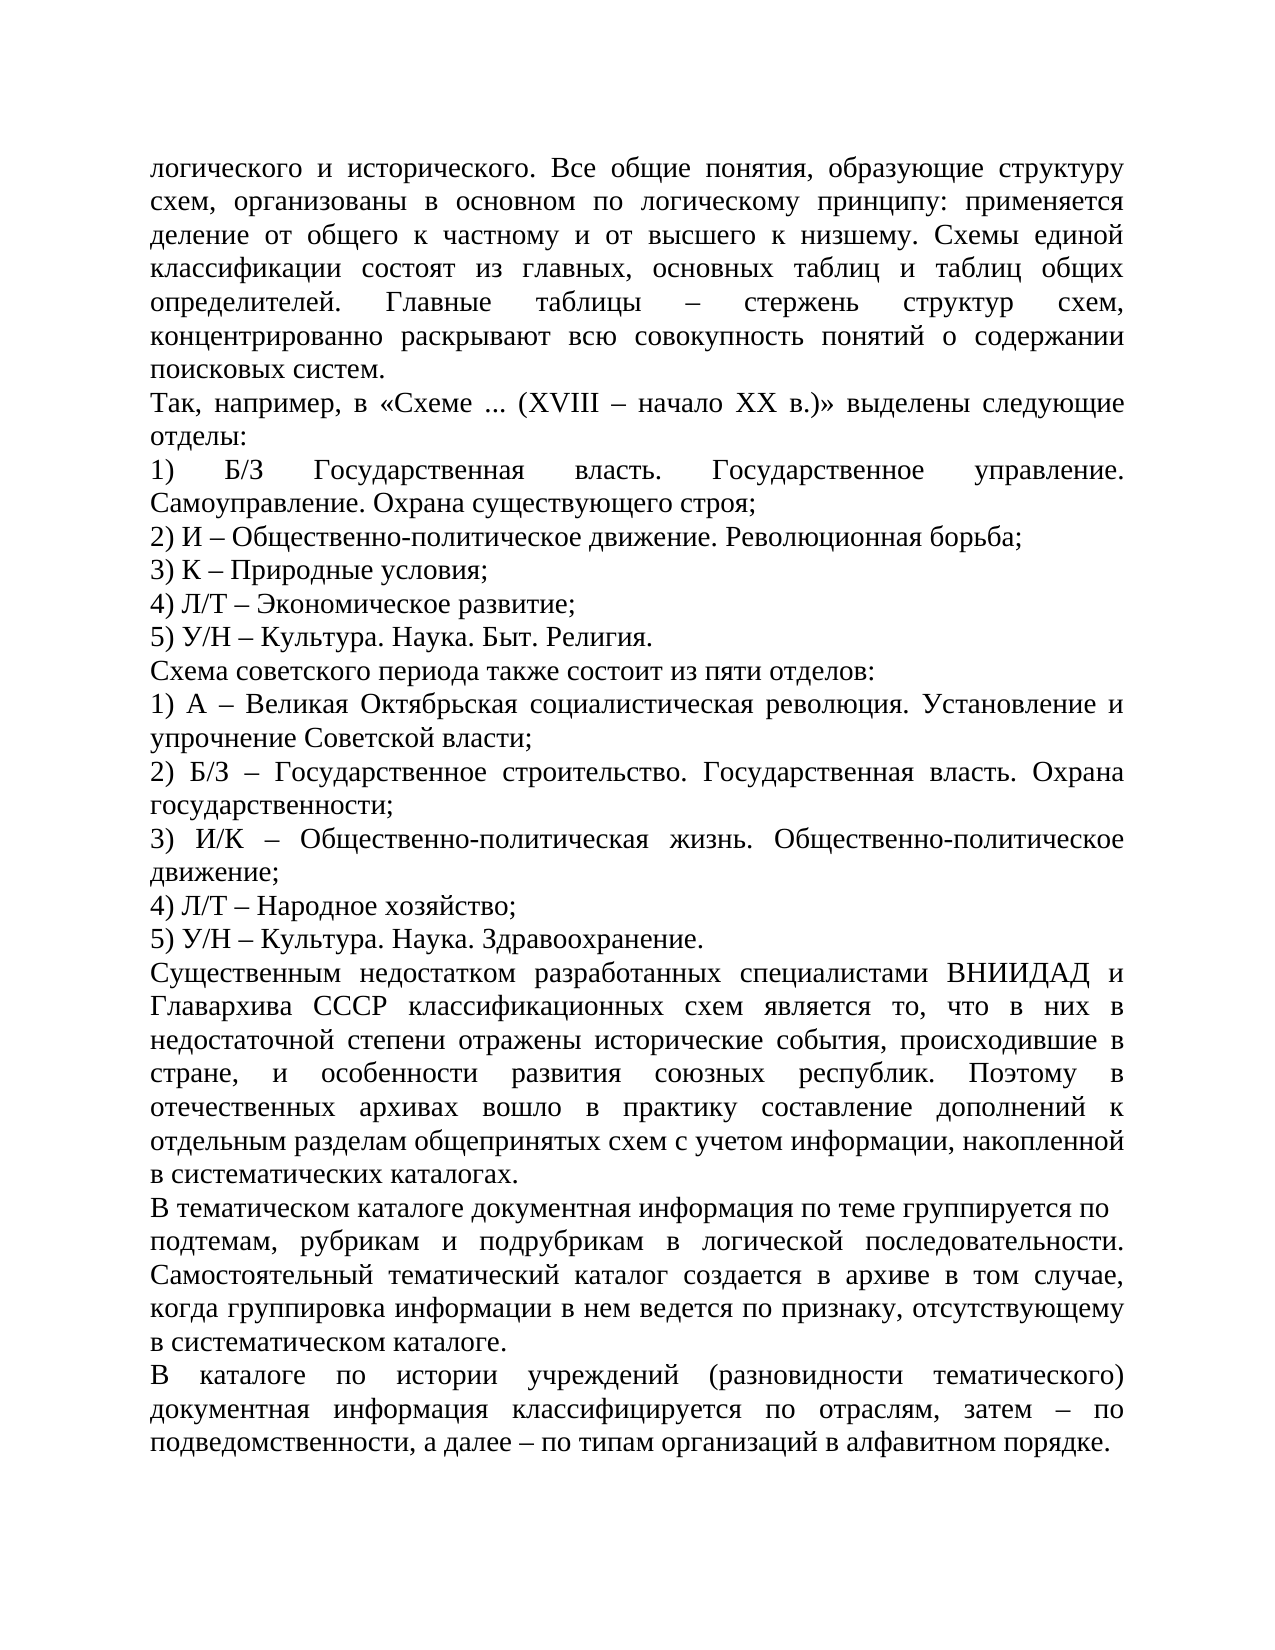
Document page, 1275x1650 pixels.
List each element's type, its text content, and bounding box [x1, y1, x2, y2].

text 2) Б/З – Государственное строительство. Государственная власть. Охрана государственности; [150, 754, 1125, 821]
text 3) И/К – Общественно-политическая жизнь. Общественно-политическое движение; [150, 821, 1125, 888]
text 2) И – Общественно-политическое движение. Революционная борьба; [150, 519, 1125, 552]
text Схема советского периода также состоит из пяти отделов: [150, 653, 1125, 687]
text 4) Л/Т – Экономическое развитие; [150, 586, 1125, 619]
text 1) Б/З Государственная власть. Государственное управление. Самоуправление. Охрана существующего строя; [150, 452, 1125, 519]
text 3) К – Природные условия; [150, 552, 1125, 586]
text Существенным недостатком разработанных специалистами ВНИИДАД и Главархива СССР классификационных схем является то, что в них в недостаточной степени отражены исторические события, происходившие в стране, и особенности развития союзных республик. Поэтому в отечественных архивах вошло в практику составление дополнений к отдельным разделам общепринятых схем с учетом информации, накопленной в систематических каталогах. [150, 955, 1125, 1190]
text В каталоге по истории учреждений (разновидности тематического) документная информация классифицируется по отраслям, затем – по подведомственности, а далее – по типам организаций в алфавитном порядке. [150, 1357, 1125, 1458]
text 4) Л/Т – Народное хозяйство; [150, 888, 1125, 921]
text 5) У/Н – Культура. Наука. Здравоохранение. [150, 921, 1125, 955]
text 1) А – Великая Октябрьская социалистическая революция. Установление и упрочнение Советской власти; [150, 687, 1125, 754]
text Так, например, в «Схеме ... (XVIII – начало XX в.)» выделены следующие отделы: [150, 385, 1125, 452]
text подтемам, рубрикам и подрубрикам в логической последовательности. Самостоятельный тематический каталог создается в архиве в том случае, когда группировка информации в нем ведется по признаку, отсутствующему в систематическом каталоге. [150, 1223, 1125, 1357]
text В тематическом каталоге документная информация по теме группируется по [150, 1190, 1125, 1223]
text 5) У/Н – Культура. Наука. Быт. Религия. [150, 619, 1125, 653]
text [150, 150, 1125, 385]
